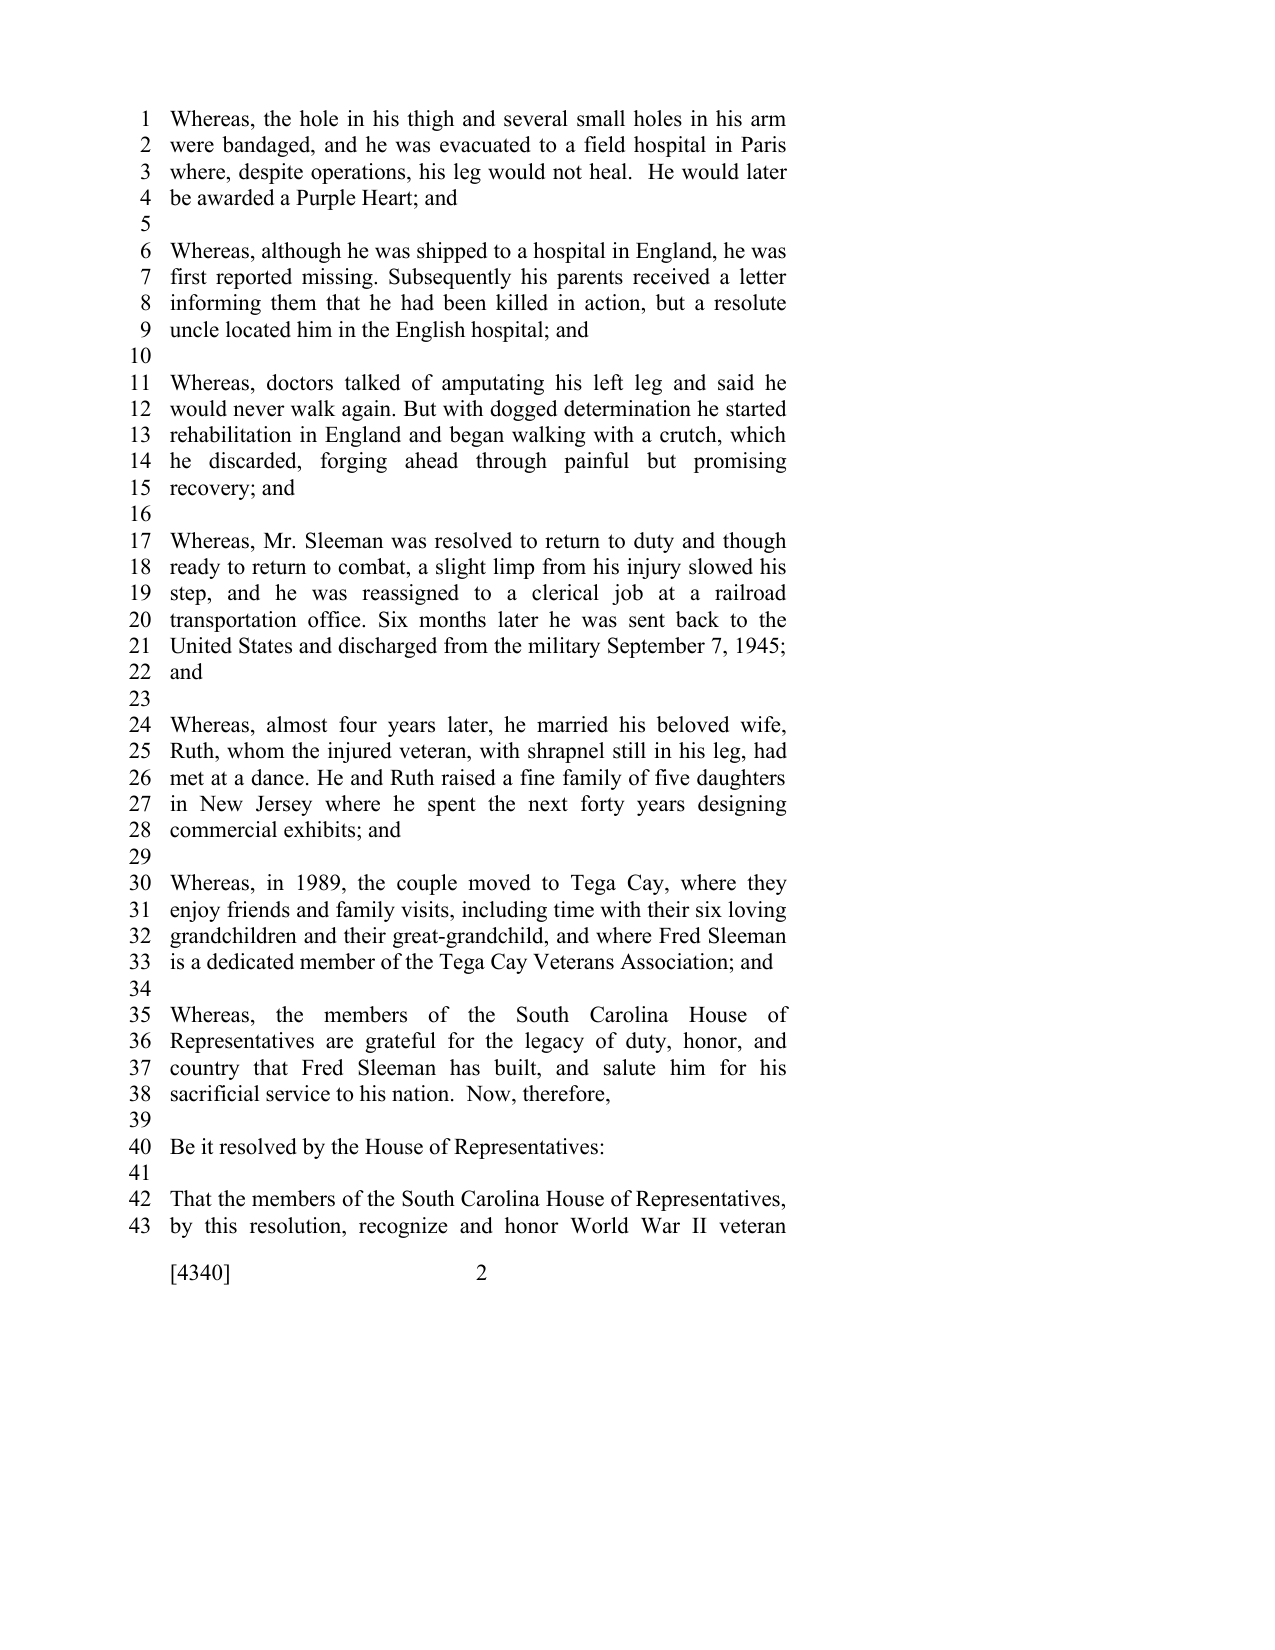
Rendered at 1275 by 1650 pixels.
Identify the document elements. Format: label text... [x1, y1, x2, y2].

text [169, 1186, 787, 1238]
text Whereas, Mr. Sleeman was resolved to return to duty and though ready to return to combat, a slight limp from his injury slowed his step, and he was reassigned to a clerical job at a railroad transportation office. Six months later he was sent back to the United States and discharged from the military September 7, 1945; and [169, 527, 787, 685]
text Whereas, doctors talked of amputating his left leg and said he would never walk again. But with dogged determination he started rehabilitation in England and began walking with a crutch, which he discarded, forging ahead through painful but promising recovery; and [169, 368, 787, 500]
text Whereas, although he was shipped to a hospital in England, he was first reported missing. Subsequently his parents received a letter informing them that he had been killed in action, but a resolute uncle located him in the English hospital; and [169, 237, 787, 342]
text Whereas, in 1989, the couple moved to Tega Cay, where they enjoy friends and family visits, including time with their six loving grandchildren and their great-grandchild, and where Fred Sleeman is a dedicated member of the Tega Cay Veterans Association; and [169, 869, 787, 975]
text Whereas, almost four years later, he married his beloved wife, Ruth, whom the injured veteran, with shrapnel still in his leg, had met at a dance. He and Ruth raised a fine family of five daughters in New Jersey where he spent the next forty years designing commercial exhibits; and [169, 711, 787, 843]
text Be it resolved by the House of Representatives: [169, 1133, 787, 1159]
text Whereas, the hole in his thigh and several small holes in his arm were bandaged, and he was evacuated to a field hospital in Paris where, despite operations, his leg would not heal. He would later be awarded a Purple Heart; and [169, 105, 787, 210]
text Whereas, the members of the South Carolina House of Representatives are grateful for the legacy of duty, honor, and country that Fred Sleeman has built, and salute him for his sacrificial service to his nation. Now, therefore, [169, 1001, 787, 1106]
